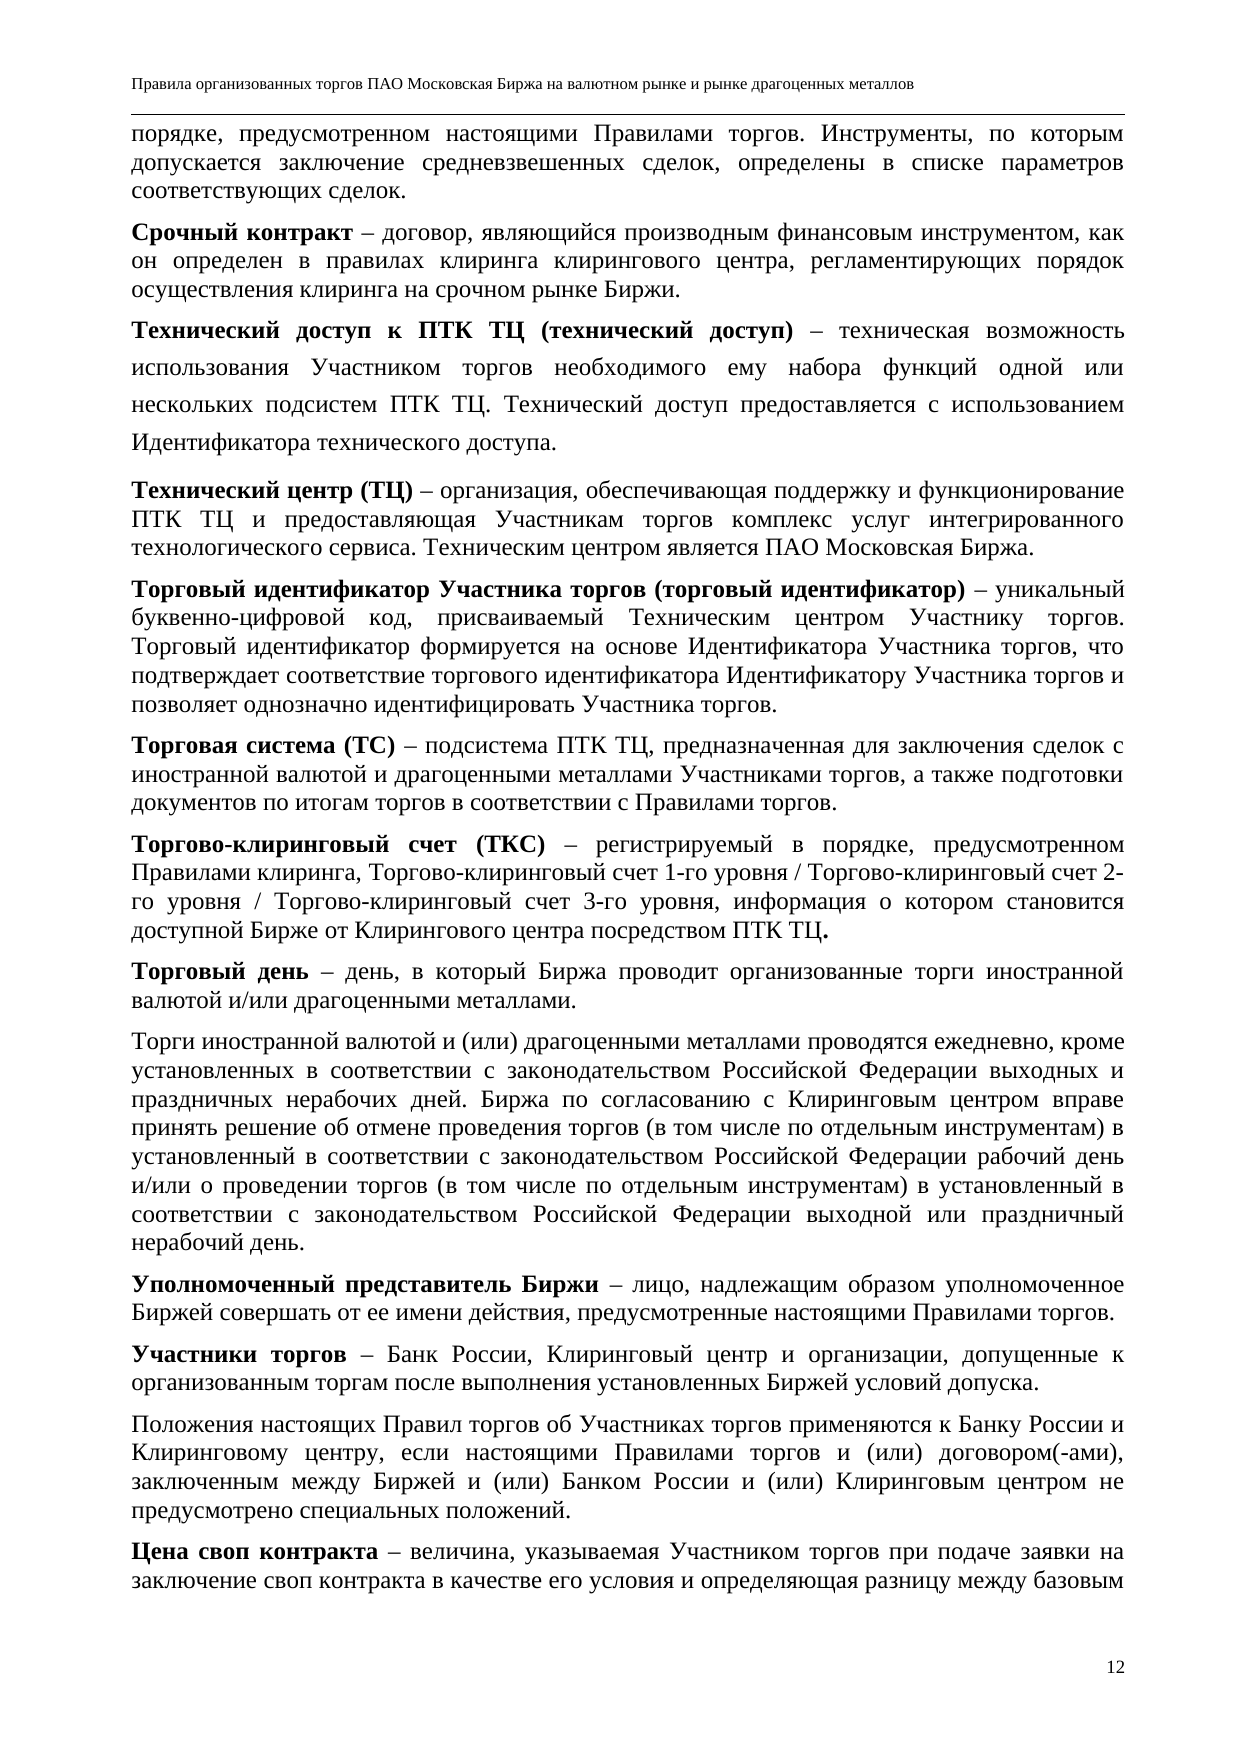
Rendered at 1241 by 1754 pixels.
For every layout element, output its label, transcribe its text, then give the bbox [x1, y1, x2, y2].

text Положения настоящих Правил торгов об Участниках торгов применяются к Банку России и Клиринговому центру, если настоящими Правилами торгов и (или) договором(-ами), заключенным между Биржей и (или) Банком России и (или) Клиринговым центром не предусмотрено специальных положений. [131, 1409, 1125, 1524]
text Участники торгов – Банк России, Клиринговый центр и организации, допущенные к организованным торгам после выполнения установленных Биржей условий допуска. [131, 1339, 1125, 1396]
text Торги иностранной валютой и (или) драгоценными металлами проводятся ежедневно, кроме установленных в соответствии с законодательством Российской Федерации выходных и праздничных нерабочих дней. Биржа по согласованию с Клиринговым центром вправе принять решение об отмене проведения торгов (в том числе по отдельным инструментам) в установленный в соответствии с законодательством Российской Федерации рабочий день и/или о проведении торгов (в том числе по отдельным инструментам) в установленный в соответствии с законодательством Российской Федерации выходной или праздничный нерабочий день. [131, 1026, 1125, 1256]
text Торговый идентификатор Участника торгов (торговый идентификатор) – уникальный буквенно-цифровой код, присваиваемый Техническим центром Участнику торгов. Торговый идентификатор формируется на основе Идентификатора Участника торгов, что подтверждает соответствие торгового идентификатора Идентификатору Участника торгов и позволяет однозначно идентифицировать Участника торгов. [131, 574, 1125, 717]
text Торговая система (ТС) – подсистема ПТК ТЦ, предназначенная для заключения сделок с иностранной валютой и драгоценными металлами Участниками торгов, а также подготовки документов по итогам торгов в соответствии с Правилами торгов. [131, 730, 1125, 816]
text Торговый день – день, в который Биржа проводит организованные торги иностранной валютой и/или драгоценными металлами. [131, 956, 1125, 1014]
text Технический центр (ТЦ) – организация, обеспечивающая поддержку и функционирование ПТК ТЦ и предоставляющая Участникам торгов комплекс услуг интегрированного технологического сервиса. Техническим центром является ПАО Московская Биржа. [131, 475, 1125, 561]
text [131, 1536, 1125, 1594]
text Торгово-клиринговый счет (ТКС) – регистрируемый в порядке, предусмотренном Правилами клиринга, Торгово-клиринговый счет 1-го уровня / Торгово-клиринговый счет 2-го уровня / Торгово-клиринговый счет 3-го уровня, информация о котором становится доступной Бирже от Клирингового центра посредством ПТК ТЦ. [131, 829, 1125, 944]
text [131, 118, 1125, 204]
text Технический доступ к ПТК ТЦ (технический доступ) – техническая возможность использования Участником торгов необходимого ему набора функций одной или нескольких подсистем ПТК ТЦ. Технический доступ предоставляется с использованием Идентификатора технического доступа. [131, 316, 1125, 455]
text Срочный контракт – договор, являющийся производным финансовым инструментом, как он определен в правилах клиринга клирингового центра, регламентирующих порядок осуществления клиринга на срочном рынке Биржи. [131, 217, 1125, 303]
text Уполномоченный представитель Биржи – лицо, надлежащим образом уполномоченное Биржей совершать от ее имени действия, предусмотренные настоящими Правилами торгов. [131, 1269, 1125, 1326]
